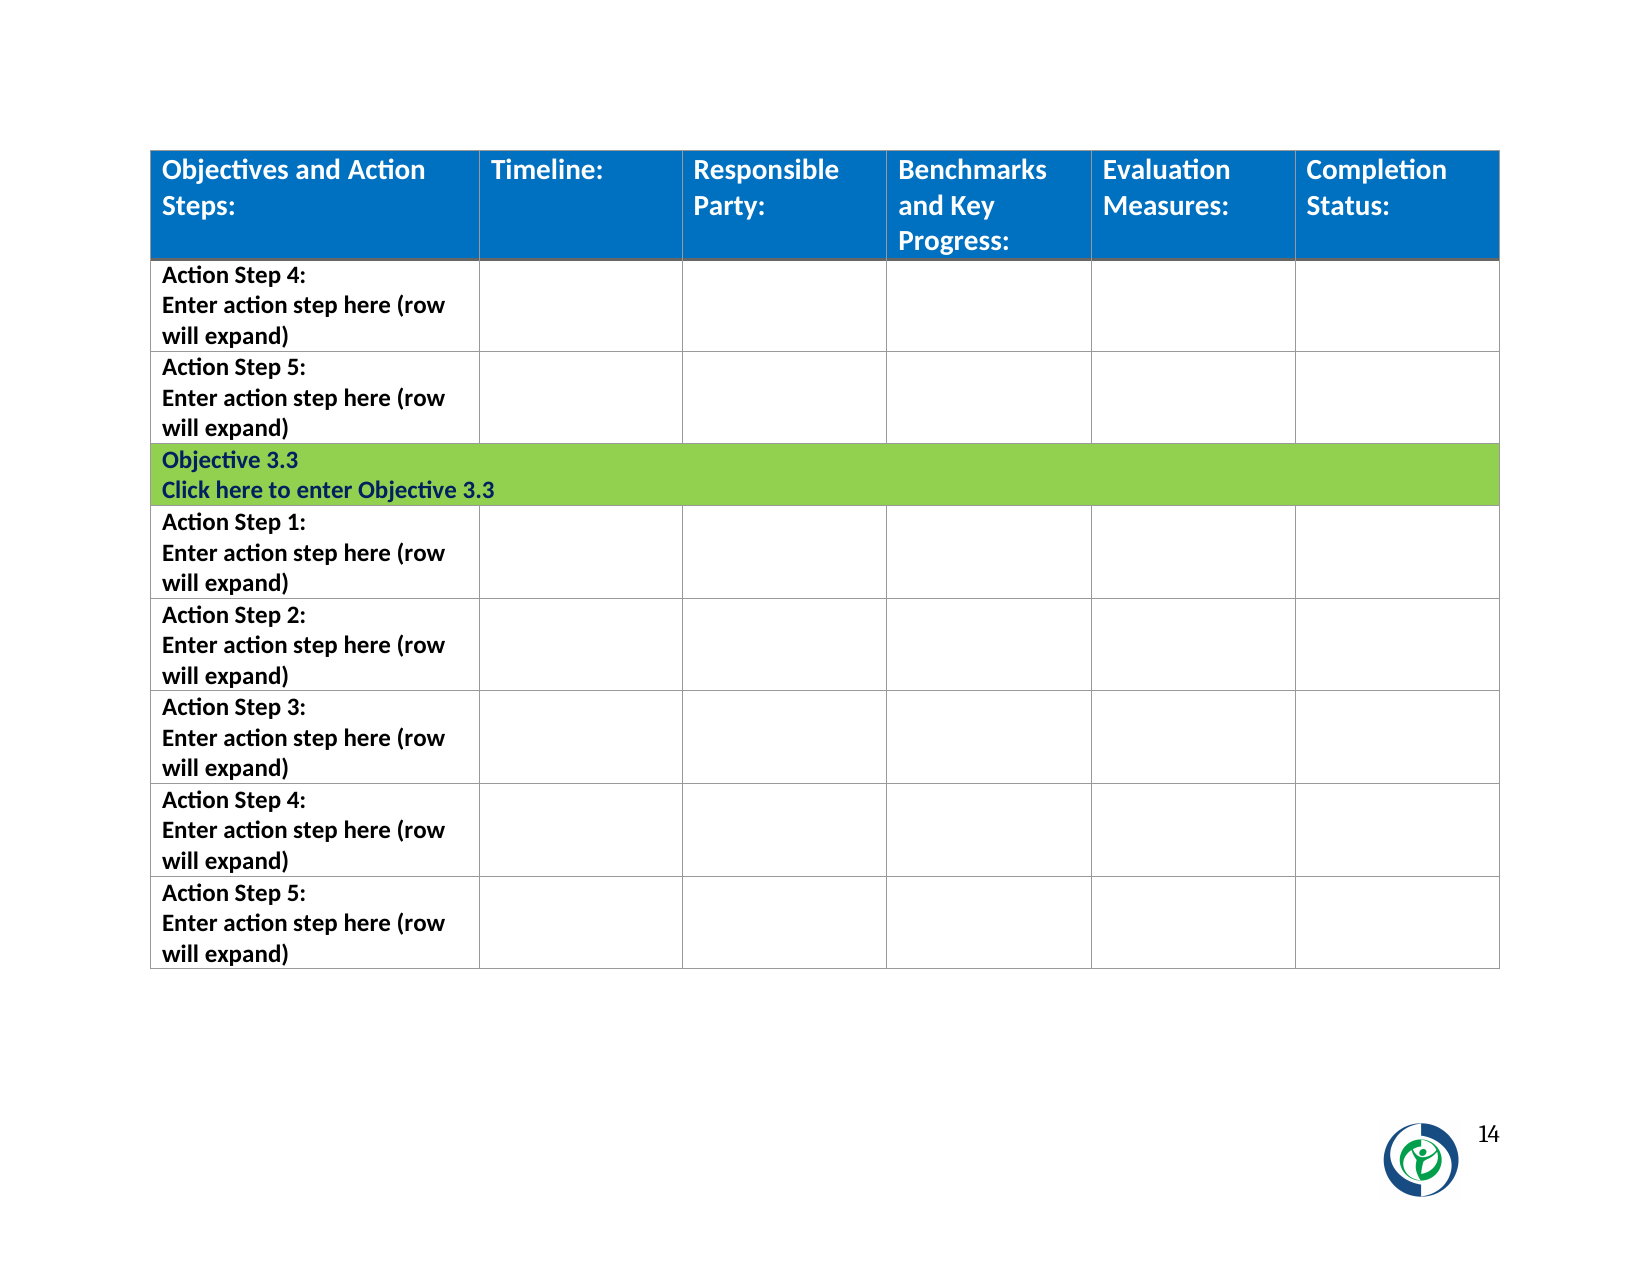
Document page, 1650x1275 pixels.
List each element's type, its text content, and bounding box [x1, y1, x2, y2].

table_cell [480, 784, 682, 876]
table_cell [1296, 877, 1499, 968]
table_cell [1092, 261, 1295, 351]
table_header Completion Status: [1296, 151, 1499, 258]
table_cell [1296, 691, 1499, 783]
table_cell [1296, 261, 1499, 351]
table_cell [1296, 784, 1499, 876]
table_cell [683, 506, 886, 598]
table_cell Objective 3.3 Click here to enter Objective 3.3 [151, 444, 1499, 505]
table_header Benchmarks and Key Progress: [887, 151, 1091, 258]
table_cell Action Step 5: Enter action step here (row will expand) [151, 352, 479, 443]
table_header Objectives and Action Steps: [151, 151, 479, 258]
table_cell Action Step 5: Enter action step here (row will expand) [151, 877, 479, 968]
table_header Timeline: [480, 151, 682, 258]
table_cell Action Step 4: Enter action step here (row will expand) [151, 261, 479, 351]
table_cell [887, 877, 1091, 968]
table_cell [887, 352, 1091, 443]
table_cell [1092, 877, 1295, 968]
table_cell [1092, 506, 1295, 598]
table_cell [480, 506, 682, 598]
table_cell [887, 784, 1091, 876]
table_cell [1092, 784, 1295, 876]
table_cell [683, 261, 886, 351]
table_cell [887, 261, 1091, 351]
table_cell [1092, 352, 1295, 443]
table_cell [887, 506, 1091, 598]
table_cell [683, 599, 886, 690]
table_header Responsible Party: [683, 151, 886, 258]
table_cell [480, 877, 682, 968]
table_cell [480, 261, 682, 351]
table_cell [1296, 352, 1499, 443]
table_cell [683, 877, 886, 968]
table_cell [887, 691, 1091, 783]
table_cell Action Step 3: Enter action step here (row will expand) [151, 691, 479, 783]
table_cell [480, 352, 682, 443]
table_cell [683, 691, 886, 783]
table_cell [1092, 599, 1295, 690]
table_cell [1296, 506, 1499, 598]
table_cell Action Step 2: Enter action step here (row will expand) [151, 599, 479, 690]
table_cell Action Step 1: Enter action step here (row will expand) [151, 506, 479, 598]
table_cell [480, 691, 682, 783]
table_cell [683, 784, 886, 876]
table_cell Action Step 4: Enter action step here (row will expand) [151, 784, 479, 876]
table_header Evaluation Measures: [1092, 151, 1295, 258]
table_cell [1296, 599, 1499, 690]
table_cell [887, 599, 1091, 690]
picture [1379, 1120, 1463, 1200]
table_cell [1092, 691, 1295, 783]
table_cell [480, 599, 682, 690]
table_cell [683, 352, 886, 443]
